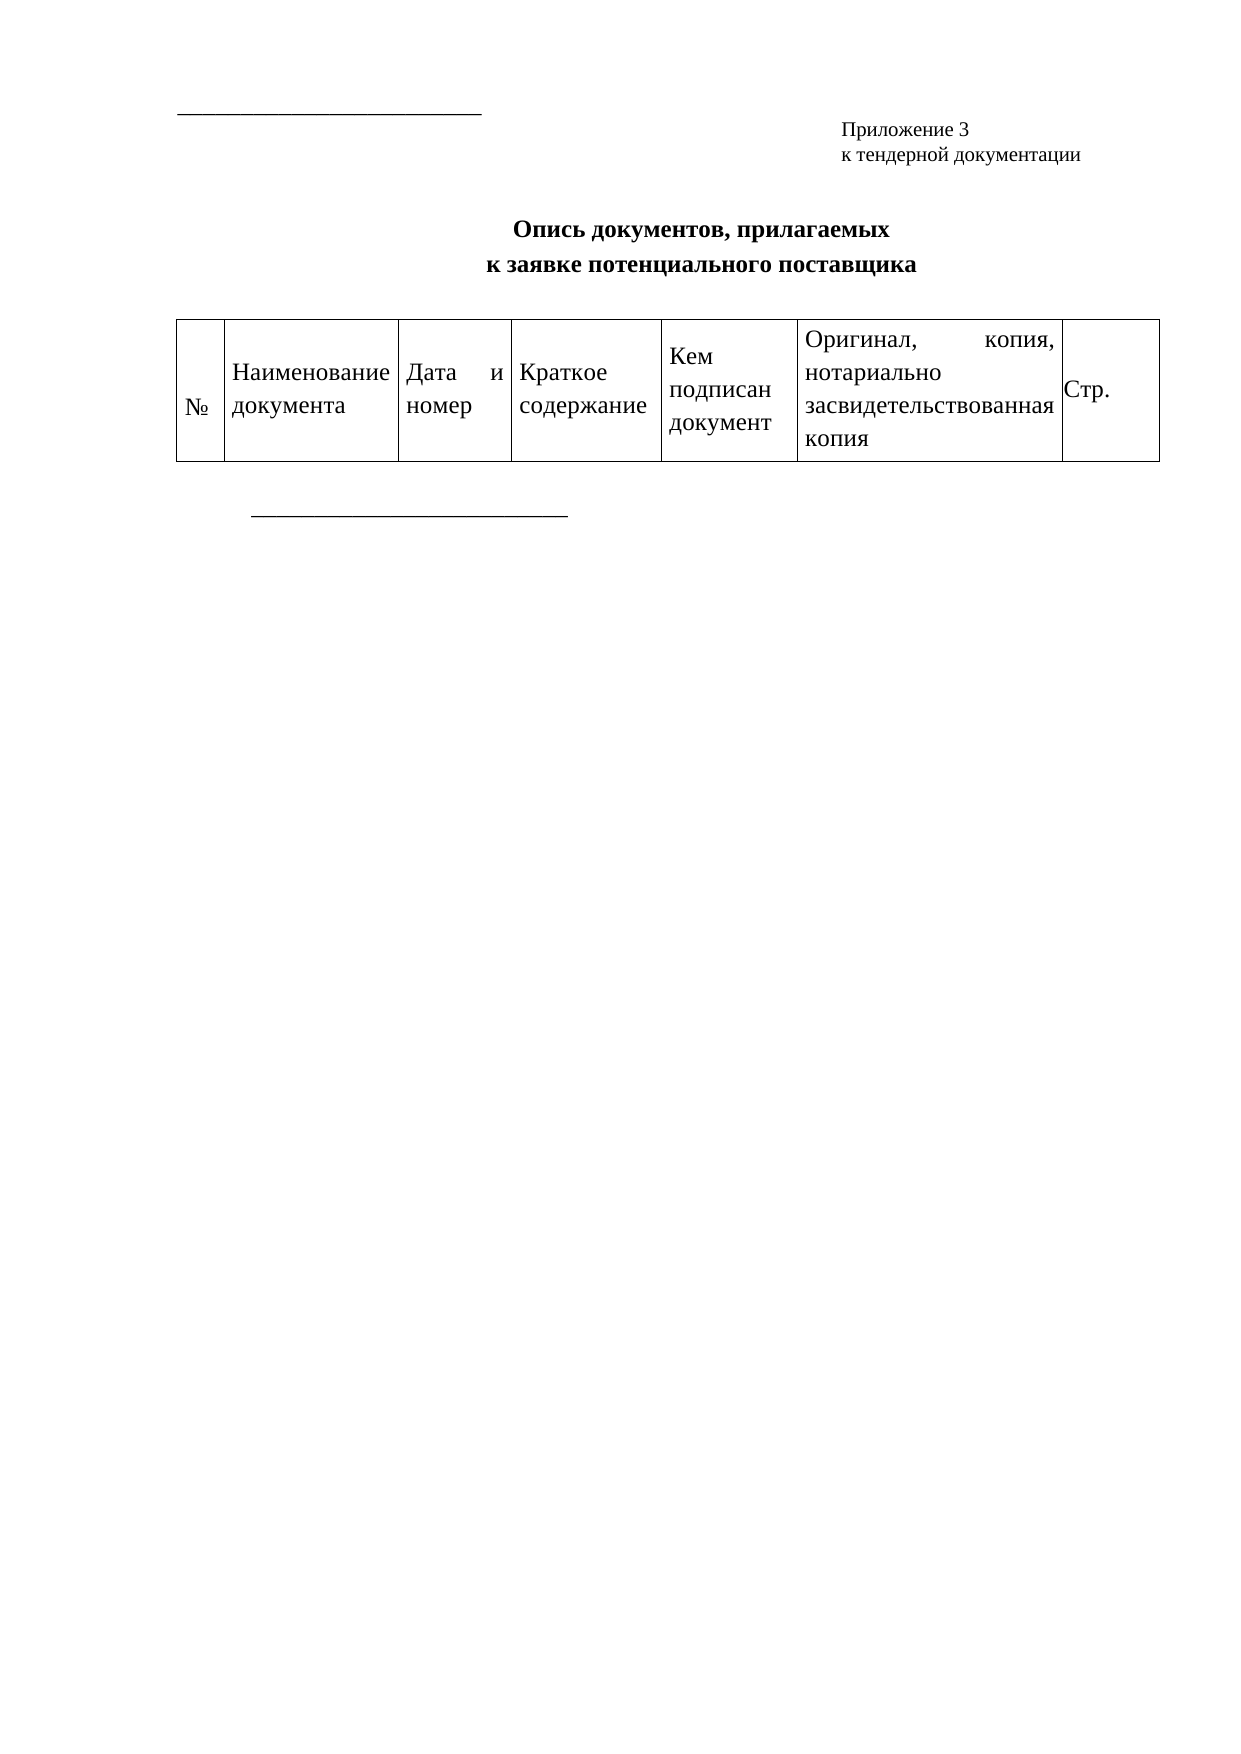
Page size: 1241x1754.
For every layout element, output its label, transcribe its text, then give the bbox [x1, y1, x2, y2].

table_header Краткое содержание [512, 320, 661, 461]
text Приложение 3 [767, 117, 1152, 141]
subtitle Опись документов, прилагаемых [177, 214, 1152, 242]
text ________________________ [177, 89, 1152, 117]
table_header Наименование документа [225, 320, 398, 461]
text _________________________ [177, 491, 1152, 520]
text к тендерной документации [841, 141, 1152, 166]
table_header Оригинал, копия, нотариально засвидетельствованная копия [798, 320, 1062, 461]
table_header Стр. [1063, 320, 1159, 461]
table_header Дата и номер [399, 320, 511, 461]
table_header Кем подписан документ [662, 320, 797, 461]
subtitle к заявке потенциального поставщика [177, 249, 1152, 277]
table_header № [177, 320, 224, 461]
